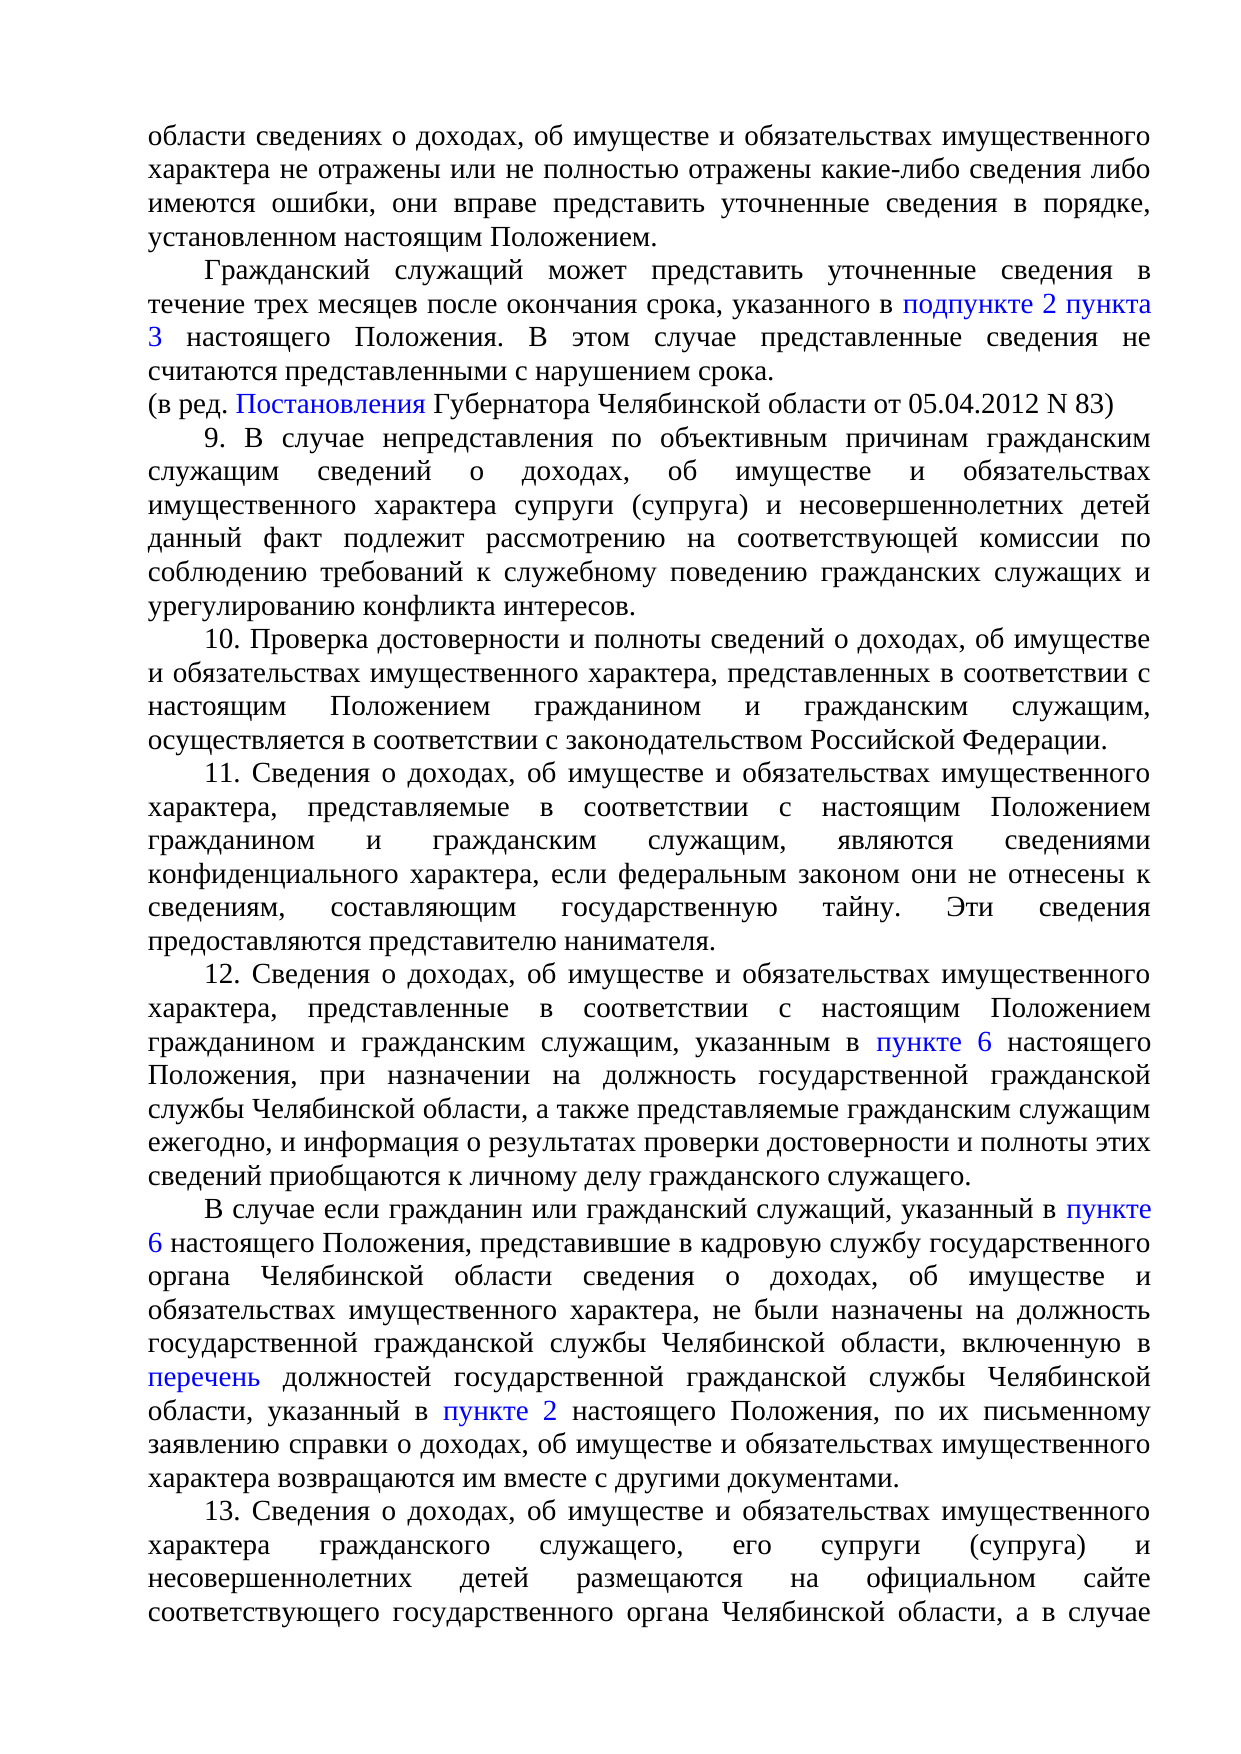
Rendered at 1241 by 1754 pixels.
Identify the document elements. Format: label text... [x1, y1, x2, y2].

text В случае если гражданин или гражданский служащий, указанный в пункте 6 настоящего Положения, представившие в кадровую службу государственного органа Челябинской области сведения о доходах, об имуществе и обязательствах имущественного характера, не были назначены на должность государственной гражданской службы Челябинской области, включенную в перечень должностей государственной гражданской службы Челябинской области, указанный в пункте 2 настоящего Положения, по их письменному заявлению справки о доходах, об имуществе и обязательствах имущественного характера возвращаются им вместе с другими документами. [148, 1191, 1152, 1493]
text Гражданский служащий может представить уточненные сведения в течение трех месяцев после окончания срока, указанного в подпункте 2 пункта 3 настоящего Положения. В этом случае представленные сведения не считаются представленными с нарушением срока. [148, 252, 1152, 386]
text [148, 1493, 1152, 1627]
text (в ред. Постановления Губернатора Челябинской области от 05.04.2012 N 83) [148, 386, 1152, 420]
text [148, 118, 1152, 252]
text 11. Сведения о доходах, об имуществе и обязательствах имущественного характера, представляемые в соответствии с настоящим Положением гражданином и гражданским служащим, являются сведениями конфиденциального характера, если федеральным законом они не отнесены к сведениям, составляющим государственную тайну. Эти сведения предоставляются представителю нанимателя. [148, 755, 1152, 957]
text 9. В случае непредставления по объективным причинам гражданским служащим сведений о доходах, об имуществе и обязательствах имущественного характера супруги (супруга) и несовершеннолетних детей данный факт подлежит рассмотрению на соответствующей комиссии по соблюдению требований к служебному поведению гражданских служащих и урегулированию конфликта интересов. [148, 420, 1152, 621]
text 12. Сведения о доходах, об имуществе и обязательствах имущественного характера, представленные в соответствии с настоящим Положением гражданином и гражданским служащим, указанным в пункте 6 настоящего Положения, при назначении на должность государственной гражданской службы Челябинской области, а также представляемые гражданским служащим ежегодно, и информация о результатах проверки достоверности и полноты этих сведений приобщаются к личному делу гражданского служащего. [148, 957, 1152, 1191]
text 10. Проверка достоверности и полноты сведений о доходах, об имуществе и обязательствах имущественного характера, представленных в соответствии с настоящим Положением гражданином и гражданским служащим, осуществляется в соответствии с законодательством Российской Федерации. [148, 621, 1152, 755]
